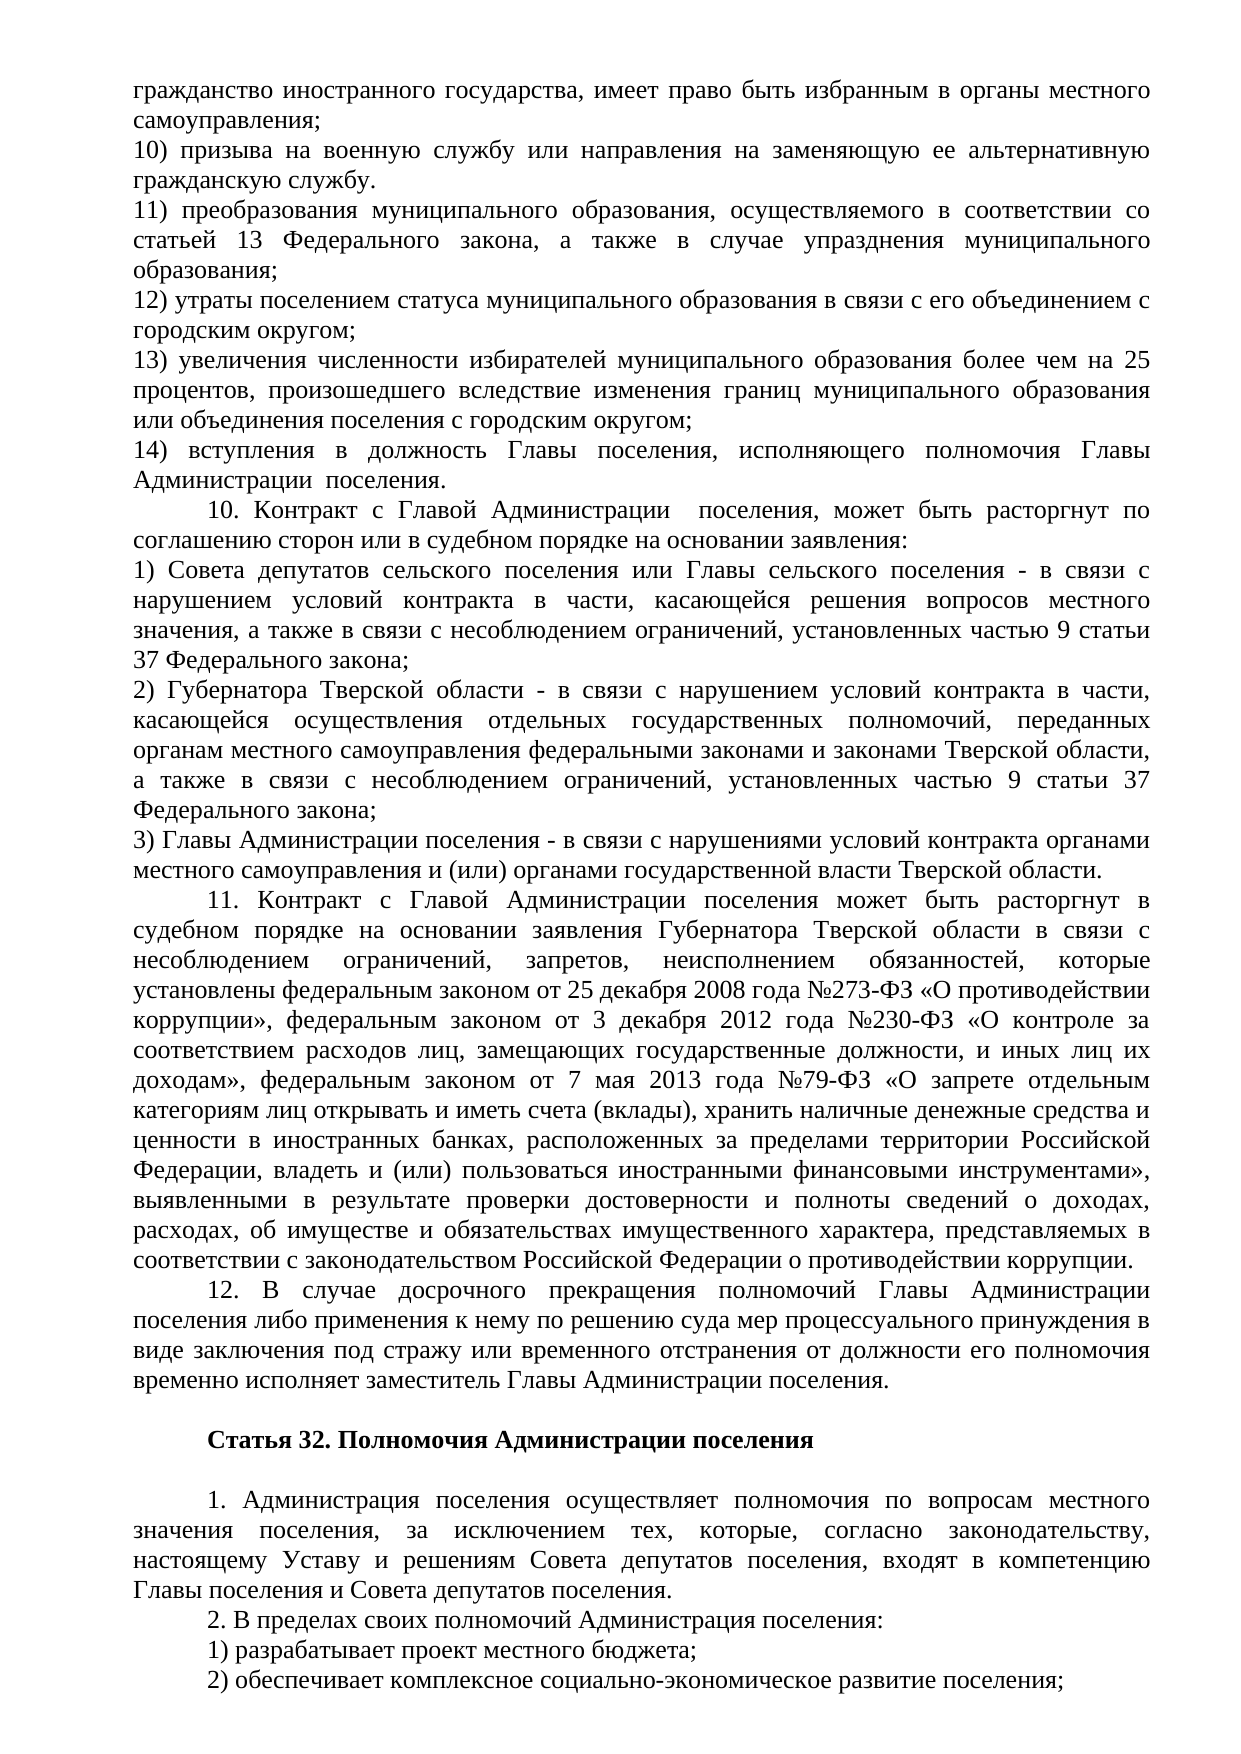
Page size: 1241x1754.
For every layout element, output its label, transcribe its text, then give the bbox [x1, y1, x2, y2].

text Статья 32. Полномочия Администрации поселения [133, 1424, 1152, 1454]
text 2) обеспечивает комплексное социально-экономическое развитие поселения; [133, 1664, 1152, 1694]
text 10. Контракт с Главой Администрации поселения, может быть расторгнут по соглашению сторон или в судебном порядке на основании заявления: [133, 494, 1152, 554]
text 14) вступления в должность Главы поселения, исполняющего полномочия Главы Администрации поселения. [133, 434, 1152, 494]
text 11. Контракт с Главой Администрации поселения может быть расторгнут в судебном порядке на основании заявления Губернатора Тверской области в связи с несоблюдением ограничений, запретов, неисполнением обязанностей, которые установлены федеральным законом от 25 декабря 2008 года №273-ФЗ «О противодействии коррупции», федеральным законом от 3 декабря 2012 года №230-ФЗ «О контроле за соответствием расходов лиц, замещающих государственные должности, и иных лиц их доходам», федеральным законом от 7 мая 2013 года №79-ФЗ «О запрете отдельным категориям лиц открывать и иметь счета (вклады), хранить наличные денежные средства и ценности в иностранных банках, расположенных за пределами территории Российской Федерации, владеть и (или) пользоваться иностранными финансовыми инструментами», выявленными в результате проверки достоверности и полноты сведений о доходах, расходах, об имуществе и обязательствах имущественного характера, представляемых в соответствии с законодательством Российской Федерации о противодействии коррупции. [133, 884, 1152, 1274]
text 1) Совета депутатов сельского поселения или Главы сельского поселения - в связи с нарушением условий контракта в части, касающейся решения вопросов местного значения, а также в связи с несоблюдением ограничений, установленных частью 9 статьи 37 Федерального закона; [133, 554, 1152, 674]
text 1. Администрация поселения осуществляет полномочия по вопросам местного значения поселения, за исключением тех, которые, согласно законодательству, настоящему Уставу и решениям Совета депутатов поселения, входят в компетенцию Главы поселения и Совета депутатов поселения. [133, 1484, 1152, 1604]
text 3) Главы Администрации поселения - в связи с нарушениями условий контракта органами местного самоуправления и (или) органами государственной власти Тверской области. [133, 824, 1152, 884]
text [133, 74, 1152, 134]
text 2) Губернатора Тверской области - в связи с нарушением условий контракта в части, касающейся осуществления отдельных государственных полномочий, переданных органам местного самоуправления федеральными законами и законами Тверской области, а также в связи с несоблюдением ограничений, установленных частью 9 статьи 37 Федерального закона; [133, 674, 1152, 824]
text 2. В пределах своих полномочий Администрация поселения: [133, 1604, 1152, 1634]
text 10) призыва на военную службу или направления на заменяющую ее альтернативную гражданскую службу. [133, 134, 1152, 194]
text 11) преобразования муниципального образования, осуществляемого в соответствии со статьей 13 Федерального закона, а также в случае упразднения муниципального образования; [133, 194, 1152, 284]
text 12) утраты поселением статуса муниципального образования в связи с его объединением с городским округом; [133, 284, 1152, 344]
text 13) увеличения численности избирателей муниципального образования более чем на 25 процентов, произошедшего вследствие изменения границ муниципального образования или объединения поселения с городским округом; [133, 344, 1152, 434]
text 1) разрабатывает проект местного бюджета; [133, 1634, 1152, 1664]
text 12. В случае досрочного прекращения полномочий Главы Администрации поселения либо применения к нему по решению суда мер процессуального принуждения в виде заключения под стражу или временного отстранения от должности его полномочия временно исполняет заместитель Главы Администрации поселения. [133, 1274, 1152, 1394]
